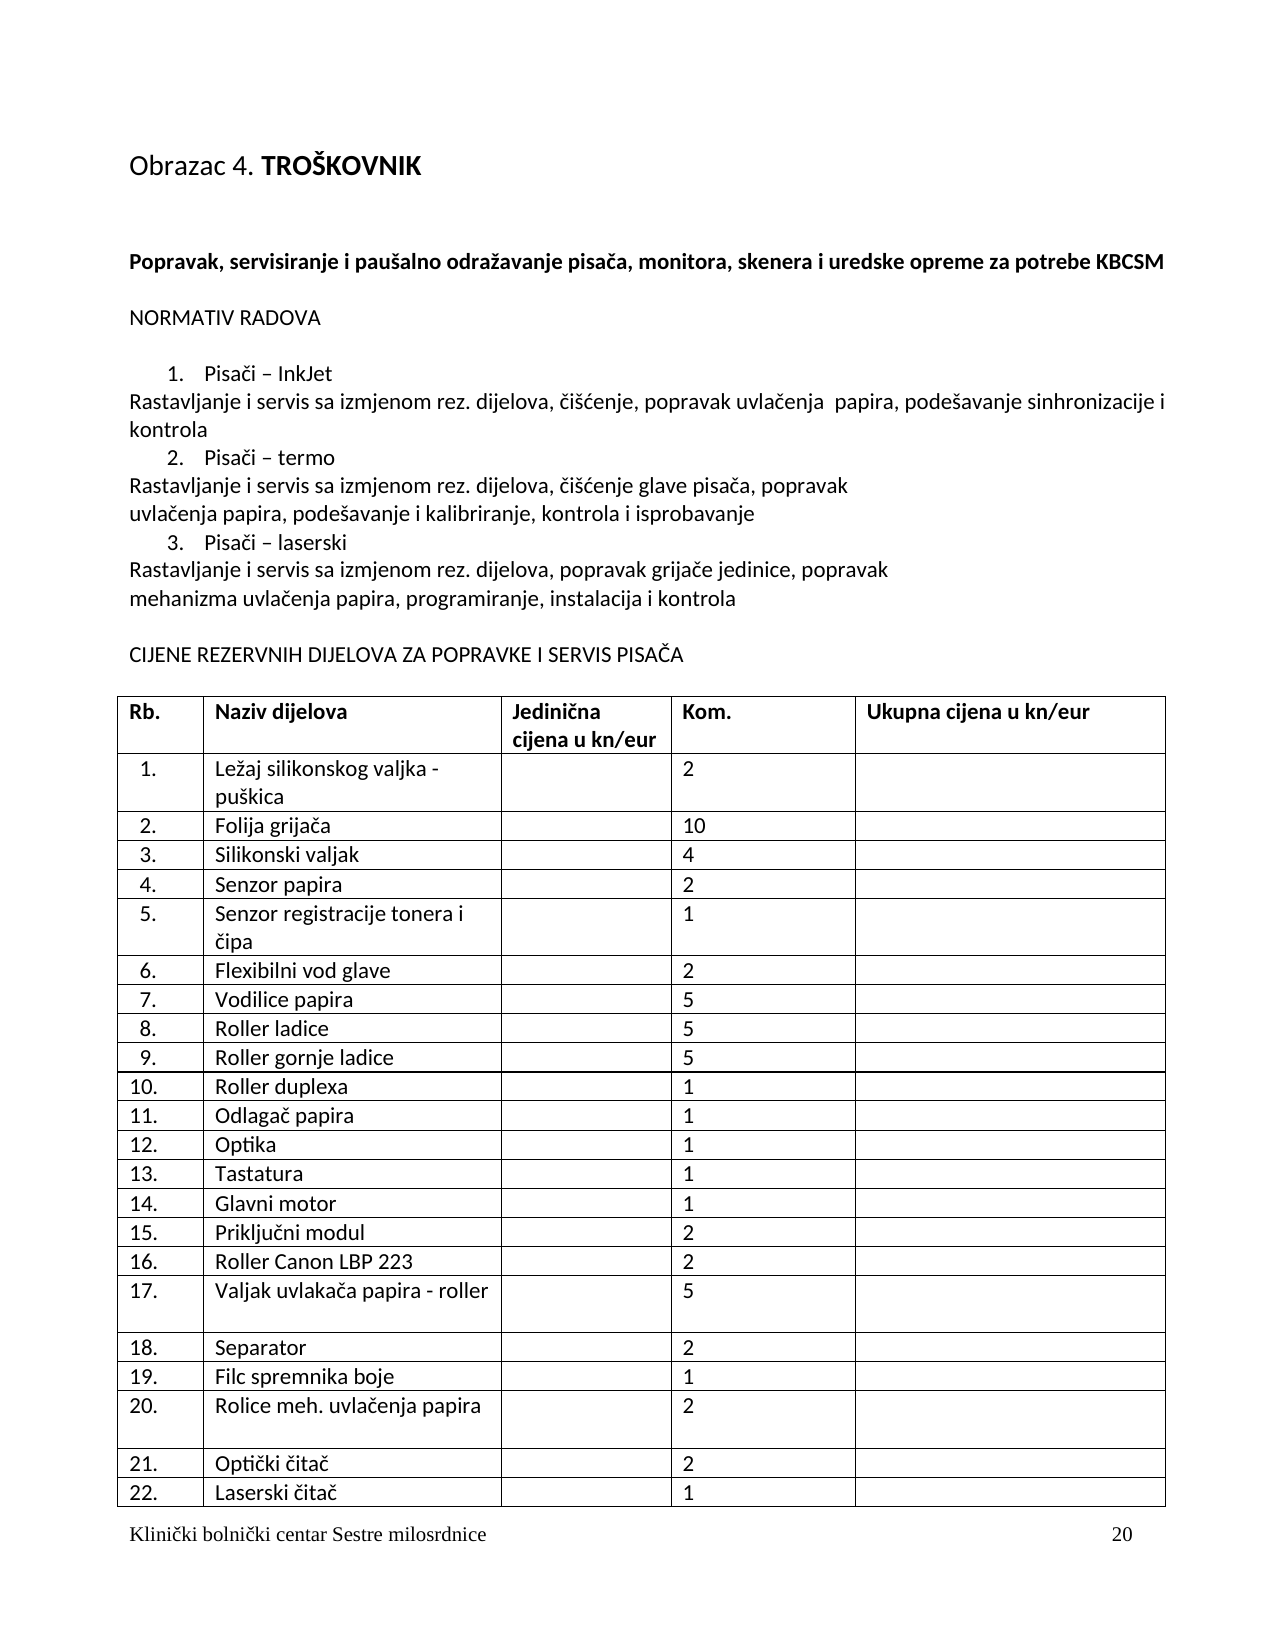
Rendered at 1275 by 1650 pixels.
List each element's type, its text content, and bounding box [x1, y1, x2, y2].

table_cell [502, 812, 671, 839]
table_cell 1 [672, 1362, 855, 1390]
table_cell Optika [204, 1131, 501, 1158]
list Pisači – laserski [167, 528, 1171, 556]
table_cell 22. [118, 1478, 203, 1506]
table_cell [856, 1189, 1165, 1217]
table_cell 6. [118, 956, 203, 984]
table_cell 21. [118, 1449, 203, 1477]
table_cell [502, 1218, 671, 1246]
text Rastavljanje i servis sa izmjenom rez. dijelova, čišćenje glave pisača, popravak [129, 472, 1171, 499]
table_cell Roller gornje ladice [204, 1043, 501, 1071]
table_cell 1 [672, 1101, 855, 1129]
text CIJENE REZERVNIH DIJELOVA ZA POPRAVKE I SERVIS PISAČA [129, 640, 1171, 668]
table_cell 20. [118, 1391, 203, 1448]
table_cell [856, 1247, 1165, 1275]
table_cell 2 [672, 1449, 855, 1477]
table_cell Filc spremnika boje [204, 1362, 501, 1390]
table_cell [856, 1362, 1165, 1390]
table_cell 10 [672, 812, 855, 839]
table_cell [856, 1101, 1165, 1129]
table_cell 13. [118, 1160, 203, 1188]
table_cell [856, 754, 1165, 811]
table_cell [856, 812, 1165, 839]
table_cell Folija grijača [204, 812, 501, 839]
table_cell 12. [118, 1131, 203, 1158]
text mehanizma uvlačenja papira, programiranje, instalacija i kontrola [129, 584, 1171, 612]
table_cell Senzor registracije tonera i čipa [204, 899, 501, 955]
table_cell Valjak uvlakača papira - roller [204, 1276, 501, 1332]
table_cell [856, 1014, 1165, 1042]
table_cell 9. [118, 1043, 203, 1071]
table_cell [856, 870, 1165, 898]
table_cell [502, 1391, 671, 1448]
table_cell [502, 899, 671, 955]
table_cell [502, 1449, 671, 1477]
table_header Ukupna cijena u kn/eur [856, 697, 1165, 753]
table_cell [502, 1043, 671, 1071]
table_cell 16. [118, 1247, 203, 1275]
table_cell 5 [672, 985, 855, 1013]
table_cell [856, 1333, 1165, 1361]
table_cell 3. [118, 841, 203, 869]
table_cell [856, 1478, 1165, 1506]
text Popravak, servisiranje i paušalno odražavanje pisača, monitora, skenera i uredske opreme za potrebe KBCSM [129, 247, 1171, 275]
table_cell [856, 1160, 1165, 1188]
table_cell 1 [672, 1189, 855, 1217]
table_cell 15. [118, 1218, 203, 1246]
table_cell Separator [204, 1333, 501, 1361]
table_cell Roller Canon LBP 223 [204, 1247, 501, 1275]
list Pisači – InkJet [167, 359, 1171, 387]
table_cell Laserski čitač [204, 1478, 501, 1506]
table_cell [502, 1160, 671, 1188]
table_cell 2 [672, 1333, 855, 1361]
table_cell [856, 1218, 1165, 1246]
table_cell [502, 1247, 671, 1275]
table_cell [502, 1478, 671, 1506]
table_cell [502, 1131, 671, 1158]
table_cell 8. [118, 1014, 203, 1042]
table_cell [856, 1391, 1165, 1448]
table_cell 10. [118, 1073, 203, 1100]
table_cell 2. [118, 812, 203, 839]
text NORMATIV RADOVA [129, 303, 1171, 331]
table_cell 2 [672, 1218, 855, 1246]
table_cell [856, 1043, 1165, 1071]
table_cell Priključni modul [204, 1218, 501, 1246]
table_cell [856, 899, 1165, 955]
table_cell [502, 870, 671, 898]
table_cell Optički čitač [204, 1449, 501, 1477]
table_cell 7. [118, 985, 203, 1013]
text uvlačenja papira, podešavanje i kalibriranje, kontrola i isprobavanje [129, 499, 1171, 528]
table_cell [502, 1276, 671, 1332]
table_cell 14. [118, 1189, 203, 1217]
table_cell Silikonski valjak [204, 841, 501, 869]
table_cell [502, 1189, 671, 1217]
table_header Naziv dijelova [204, 697, 501, 753]
table_cell 4 [672, 841, 855, 869]
table_cell 5 [672, 1014, 855, 1042]
text Rastavljanje i servis sa izmjenom rez. dijelova, čišćenje, popravak uvlačenja papira, podešavanje sinhronizacije i kontrola [129, 387, 1171, 443]
table_cell 2 [672, 754, 855, 811]
table_cell [856, 841, 1165, 869]
table_cell Senzor papira [204, 870, 501, 898]
table_cell [502, 1014, 671, 1042]
table_cell 4. [118, 870, 203, 898]
table_cell [856, 1276, 1165, 1332]
table_cell Vodilice papira [204, 985, 501, 1013]
table_cell 11. [118, 1101, 203, 1129]
table_cell [502, 1101, 671, 1129]
table_cell [856, 956, 1165, 984]
table_cell Glavni motor [204, 1189, 501, 1217]
table_cell Odlagač papira [204, 1101, 501, 1129]
table_cell [502, 1333, 671, 1361]
table_cell Tastatura [204, 1160, 501, 1188]
table_cell 5 [672, 1043, 855, 1071]
table_cell [856, 1073, 1165, 1100]
table_cell [502, 956, 671, 984]
table_cell [502, 754, 671, 811]
table_cell [502, 1073, 671, 1100]
text Obrazac 4. TROŠKOVNIK [129, 154, 1171, 181]
table_cell 1 [672, 1478, 855, 1506]
table_cell [856, 985, 1165, 1013]
table_cell [856, 1131, 1165, 1158]
table_cell Roller duplexa [204, 1073, 501, 1100]
table_cell 17. [118, 1276, 203, 1332]
table_cell [502, 985, 671, 1013]
table_cell 1 [672, 899, 855, 955]
table_cell 2 [672, 870, 855, 898]
table_cell [856, 1449, 1165, 1477]
table_cell 18. [118, 1333, 203, 1361]
table_cell 5. [118, 899, 203, 955]
table_cell Rolice meh. uvlačenja papira [204, 1391, 501, 1448]
table_cell [502, 841, 671, 869]
table_cell Ležaj silikonskog valjka - puškica [204, 754, 501, 811]
table_cell 2 [672, 956, 855, 984]
table_header Kom. [672, 697, 855, 753]
table_cell 1 [672, 1160, 855, 1188]
table_header Jedinična cijena u kn/eur [502, 697, 671, 753]
table_cell [502, 1362, 671, 1390]
text Rastavljanje i servis sa izmjenom rez. dijelova, popravak grijače jedinice, popravak [129, 556, 1171, 584]
table_header Rb. [118, 697, 203, 753]
table_cell 1 [672, 1131, 855, 1158]
table_cell 1. [118, 754, 203, 811]
table_cell 2 [672, 1247, 855, 1275]
table_cell Roller ladice [204, 1014, 501, 1042]
table_cell 1 [672, 1073, 855, 1100]
list Pisači – termo [167, 443, 1171, 472]
table_cell Flexibilni vod glave [204, 956, 501, 984]
table_cell 5 [672, 1276, 855, 1332]
table_cell 2 [672, 1391, 855, 1448]
table_cell 19. [118, 1362, 203, 1390]
